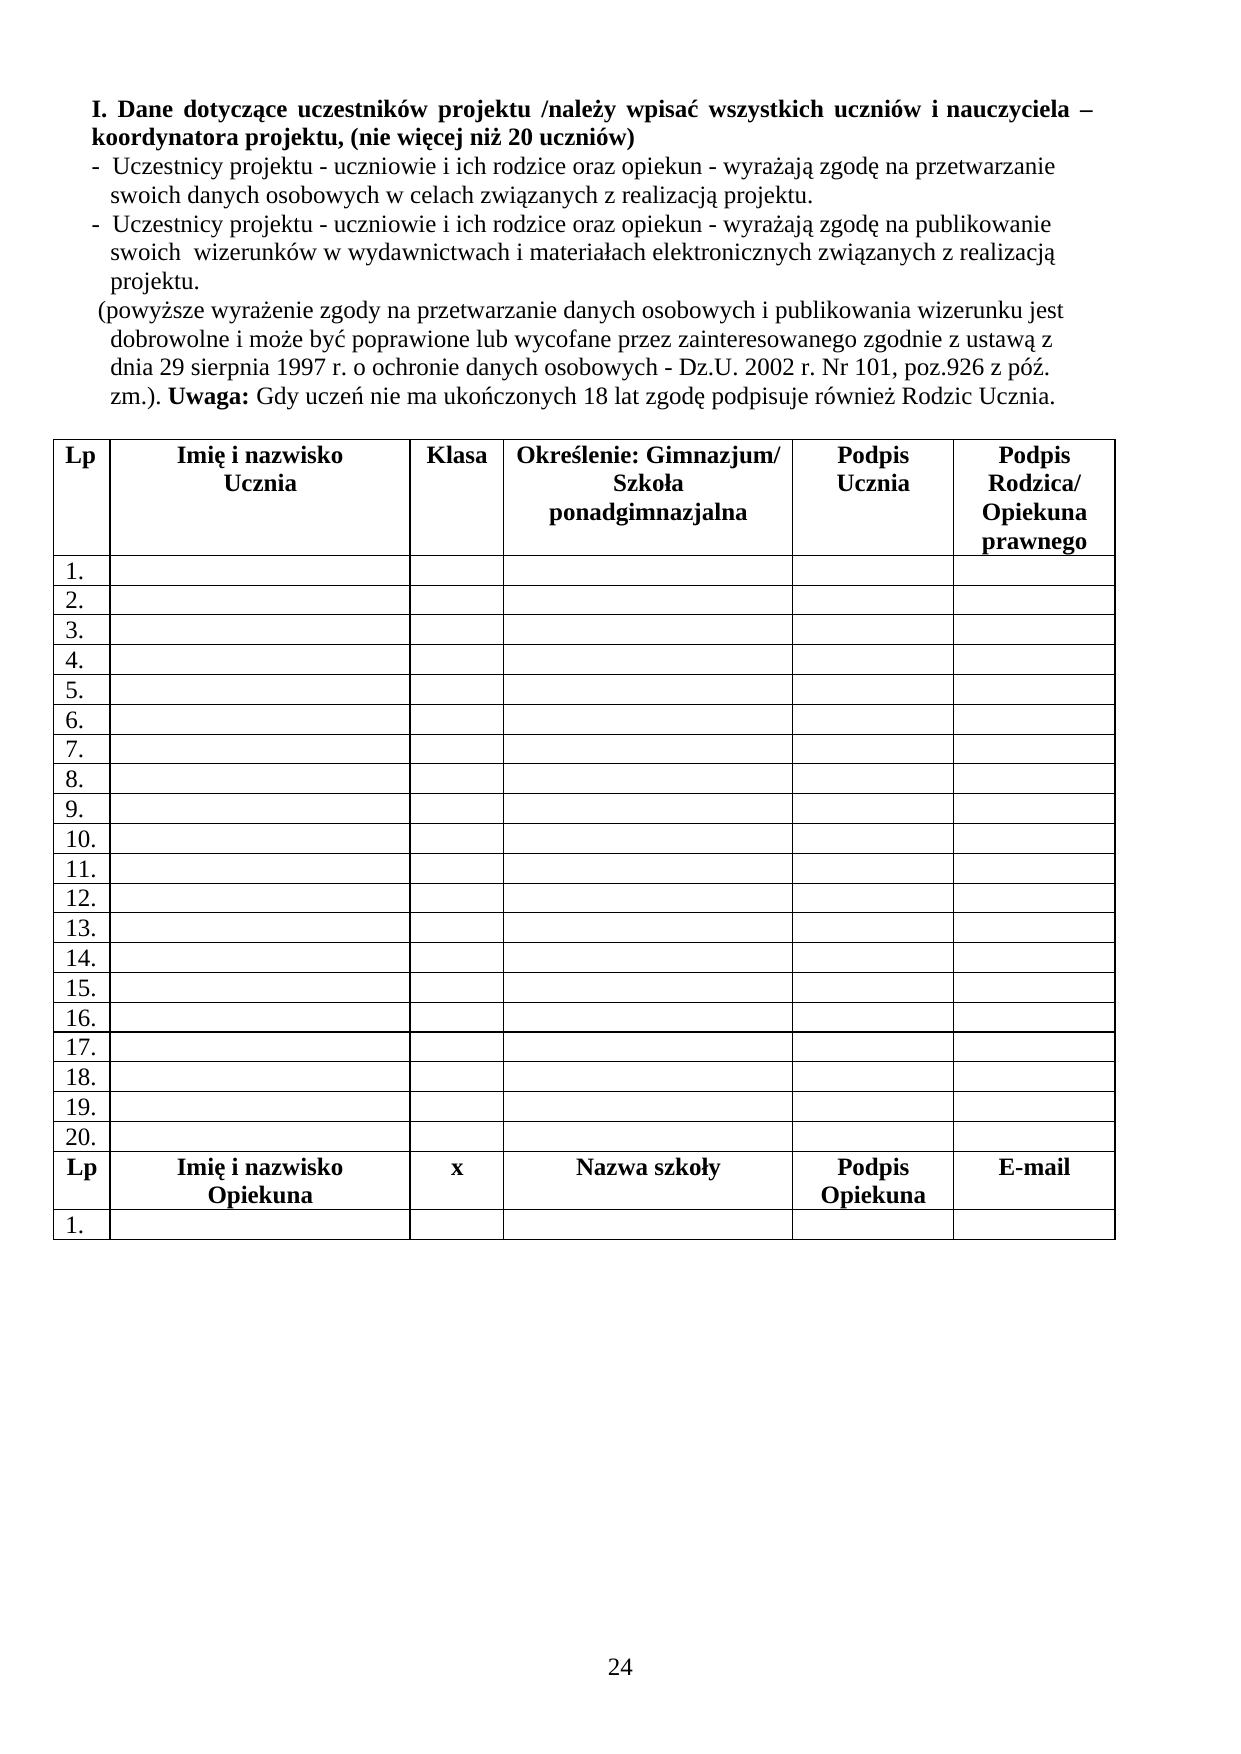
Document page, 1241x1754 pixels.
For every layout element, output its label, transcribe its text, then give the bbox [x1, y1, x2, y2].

table_cell [54, 556, 109, 584]
table_cell [954, 645, 1114, 674]
table_cell [54, 913, 109, 942]
table_cell [411, 824, 503, 853]
table_cell [504, 973, 792, 1002]
table_cell [793, 556, 953, 584]
table_cell [793, 735, 953, 763]
table_cell [504, 1033, 792, 1061]
table_cell [793, 913, 953, 942]
table_cell [54, 615, 109, 644]
table_cell [793, 1033, 953, 1061]
table_cell [54, 824, 109, 853]
table_cell [111, 824, 409, 853]
table_cell [111, 854, 409, 882]
table_cell [111, 556, 409, 584]
table_cell [54, 1122, 109, 1151]
table_cell [111, 586, 409, 614]
table_cell [54, 943, 109, 972]
table_cell [54, 1033, 109, 1061]
table_cell [411, 854, 503, 882]
table_cell [954, 854, 1114, 882]
table_cell [411, 1003, 503, 1031]
table_cell [504, 1210, 792, 1239]
table_cell [504, 913, 792, 942]
table_cell [54, 764, 109, 793]
table_cell [504, 615, 792, 644]
table_cell [111, 1092, 409, 1121]
table_cell [504, 1003, 792, 1031]
table_cell [954, 764, 1114, 793]
table_cell [954, 1210, 1114, 1239]
table_cell [111, 764, 409, 793]
table_cell [411, 645, 503, 674]
table_cell [954, 794, 1114, 823]
table_cell [504, 1122, 792, 1151]
table_cell [504, 854, 792, 882]
table_cell [54, 884, 109, 912]
table_cell [954, 824, 1114, 853]
table_header Określenie: Gimnazjum/ Szkoła ponadgimnazjalna [504, 440, 792, 555]
table_cell [793, 973, 953, 1002]
table_cell [793, 794, 953, 823]
table_cell [411, 973, 503, 1002]
table_cell [793, 1210, 953, 1239]
table_cell [504, 735, 792, 763]
table_cell [111, 1033, 409, 1061]
table_cell [504, 1062, 792, 1091]
table_cell [111, 794, 409, 823]
table_cell [411, 1033, 503, 1061]
table_cell [793, 1003, 953, 1031]
table_cell [54, 735, 109, 763]
table_cell [793, 764, 953, 793]
table_cell [111, 943, 409, 972]
table_cell [954, 556, 1114, 584]
table_cell [954, 705, 1114, 733]
table_cell [504, 586, 792, 614]
table_cell [111, 645, 409, 674]
table_cell [111, 615, 409, 644]
table_cell [411, 1122, 503, 1151]
text (powyższe wyrażenie zgody na przetwarzanie danych osobowych i publikowania wizerunku jest dobrowolne i może być poprawione lub wycofane przez zainteresowanego zgodnie z ustawą z dnia 29 sierpnia 1997 r. o ochronie danych osobowych - Dz.U. 2002 r. Nr 101, poz.926 z póź. zm.). Uwaga: Gdy uczeń nie ma ukończonych 18 lat zgodę podpisuje również Rodzic Ucznia. [91, 295, 1093, 410]
table_cell [954, 1122, 1114, 1151]
table_cell [504, 884, 792, 912]
table_cell [111, 913, 409, 942]
table_cell [504, 556, 792, 584]
table_cell [504, 675, 792, 704]
text - Uczestnicy projektu - uczniowie i ich rodzice oraz opiekun - wyrażają zgodę na przetwarzanie swoich danych osobowych w celach związanych z realizacją projektu. [91, 151, 1093, 209]
table_cell [54, 1210, 109, 1239]
table_cell [54, 794, 109, 823]
table_cell [54, 973, 109, 1002]
table_cell [411, 735, 503, 763]
table_cell [111, 1210, 409, 1239]
table_cell [111, 1062, 409, 1091]
text - Uczestnicy projektu - uczniowie i ich rodzice oraz opiekun - wyrażają zgodę na publikowanie swoich wizerunków w wydawnictwach i materiałach elektronicznych związanych z realizacją projektu. [91, 209, 1093, 295]
table_cell [504, 1092, 792, 1121]
table_cell [411, 556, 503, 584]
table_cell [411, 794, 503, 823]
table_cell [793, 1092, 953, 1121]
table_header Lp [54, 440, 109, 555]
table_cell [411, 1210, 503, 1239]
table_cell [793, 675, 953, 704]
table_cell [54, 1062, 109, 1091]
table_cell [793, 854, 953, 882]
table_cell [793, 615, 953, 644]
table_cell Lp [54, 1152, 109, 1209]
table_cell [111, 973, 409, 1002]
table_cell [504, 705, 792, 733]
table_cell [411, 615, 503, 644]
table_cell [111, 1003, 409, 1031]
table_cell [54, 586, 109, 614]
table_cell [54, 645, 109, 674]
table_cell [793, 943, 953, 972]
table_cell [793, 884, 953, 912]
table_cell [411, 943, 503, 972]
table_cell [411, 1092, 503, 1121]
table_cell [111, 675, 409, 704]
table_cell E-mail [954, 1152, 1114, 1209]
table_cell [411, 884, 503, 912]
table_cell [54, 1092, 109, 1121]
table_cell [504, 764, 792, 793]
table_cell [504, 794, 792, 823]
table_cell [111, 735, 409, 763]
table_cell [111, 884, 409, 912]
table_cell [54, 705, 109, 733]
table_cell [793, 1062, 953, 1091]
table_cell [504, 824, 792, 853]
table_cell [411, 586, 503, 614]
table_cell [411, 913, 503, 942]
table_cell Nazwa szkoły [504, 1152, 792, 1209]
table_cell [954, 1033, 1114, 1061]
table_cell [504, 943, 792, 972]
table_cell [111, 705, 409, 733]
table_cell [793, 705, 953, 733]
table_cell [954, 735, 1114, 763]
table_header Klasa [411, 440, 503, 555]
table_cell [793, 824, 953, 853]
table_cell x [411, 1152, 503, 1209]
table_cell [954, 1003, 1114, 1031]
table_cell [54, 1003, 109, 1031]
table_cell [954, 586, 1114, 614]
table_cell [504, 645, 792, 674]
table_cell [954, 1092, 1114, 1121]
table_cell [411, 675, 503, 704]
table_cell [954, 1062, 1114, 1091]
table_cell [793, 586, 953, 614]
table_cell Imię i nazwisko Opiekuna [111, 1152, 409, 1209]
table_cell [954, 615, 1114, 644]
table_cell [954, 973, 1114, 1002]
table_header Podpis Rodzica/ Opiekuna prawnego [954, 440, 1114, 555]
table_cell [411, 705, 503, 733]
table_cell [954, 675, 1114, 704]
table_header Imię i nazwisko Ucznia [111, 440, 409, 555]
table_cell [54, 854, 109, 882]
table_cell [411, 1062, 503, 1091]
table_cell [411, 764, 503, 793]
table_cell [954, 913, 1114, 942]
table_cell Podpis Opiekuna [793, 1152, 953, 1209]
table_cell [954, 943, 1114, 972]
table_header Podpis Ucznia [793, 440, 953, 555]
table_cell [954, 884, 1114, 912]
table_cell [793, 1122, 953, 1151]
table_cell [793, 645, 953, 674]
text I. Dane dotyczące uczestników projektu /należy wpisać wszystkich uczniów i nauczyciela –koordynatora projektu, (nie więcej niż 20 uczniów) [91, 94, 1093, 151]
table_cell [111, 1122, 409, 1151]
table_cell [54, 675, 109, 704]
